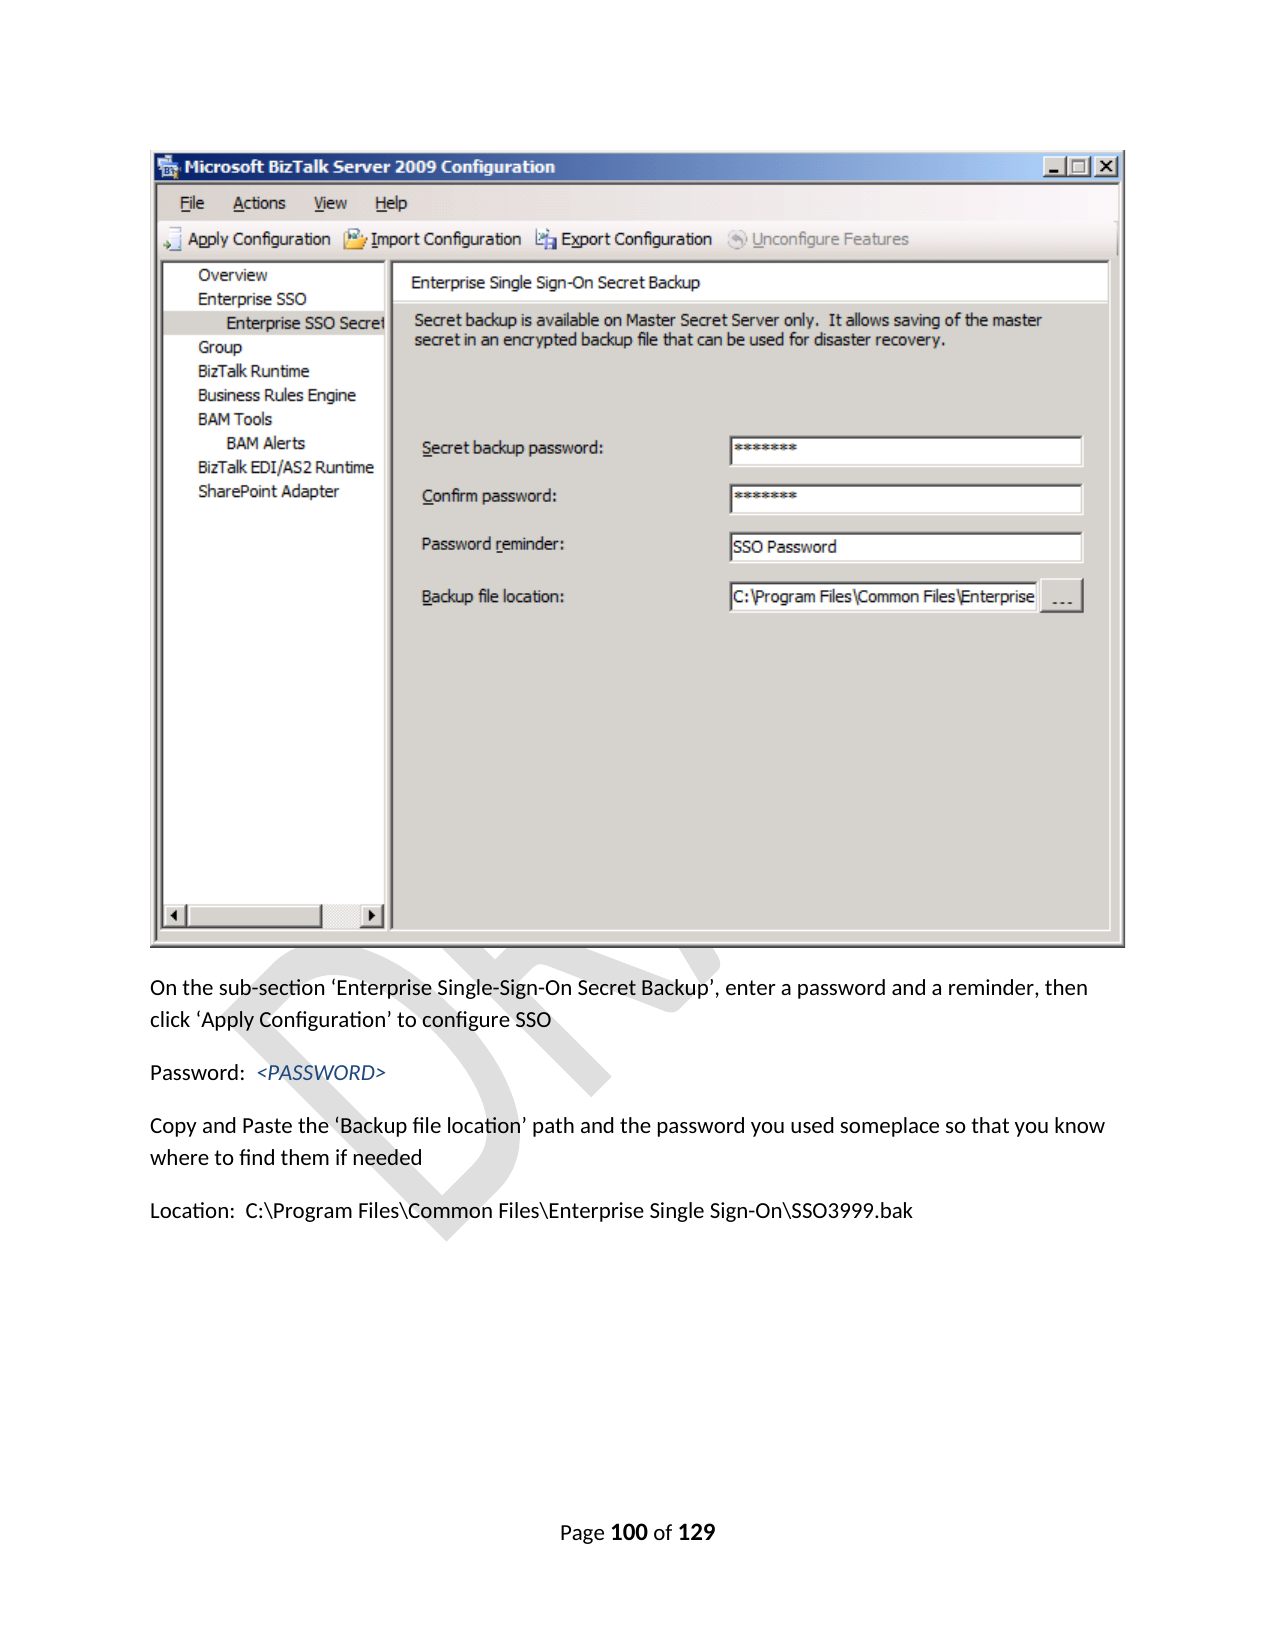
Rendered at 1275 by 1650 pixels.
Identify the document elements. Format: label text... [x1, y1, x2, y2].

text Password: <PASSWORD> [150, 1058, 1125, 1086]
picture [150, 150, 1125, 948]
text Copy and Paste the ‘Backup file location’ path and the password you used someplace so that you know where to find them if needed [150, 1111, 1125, 1171]
text Location: C:\Program Files\Common Files\Enterprise Single Sign-On\SSO3999.bak [150, 1196, 1125, 1224]
text On the sub-section ‘Enterprise Single-Sign-On Secret Backup’, enter a password and a reminder, then click ‘Apply Configuration’ to configure SSO [150, 973, 1125, 1033]
